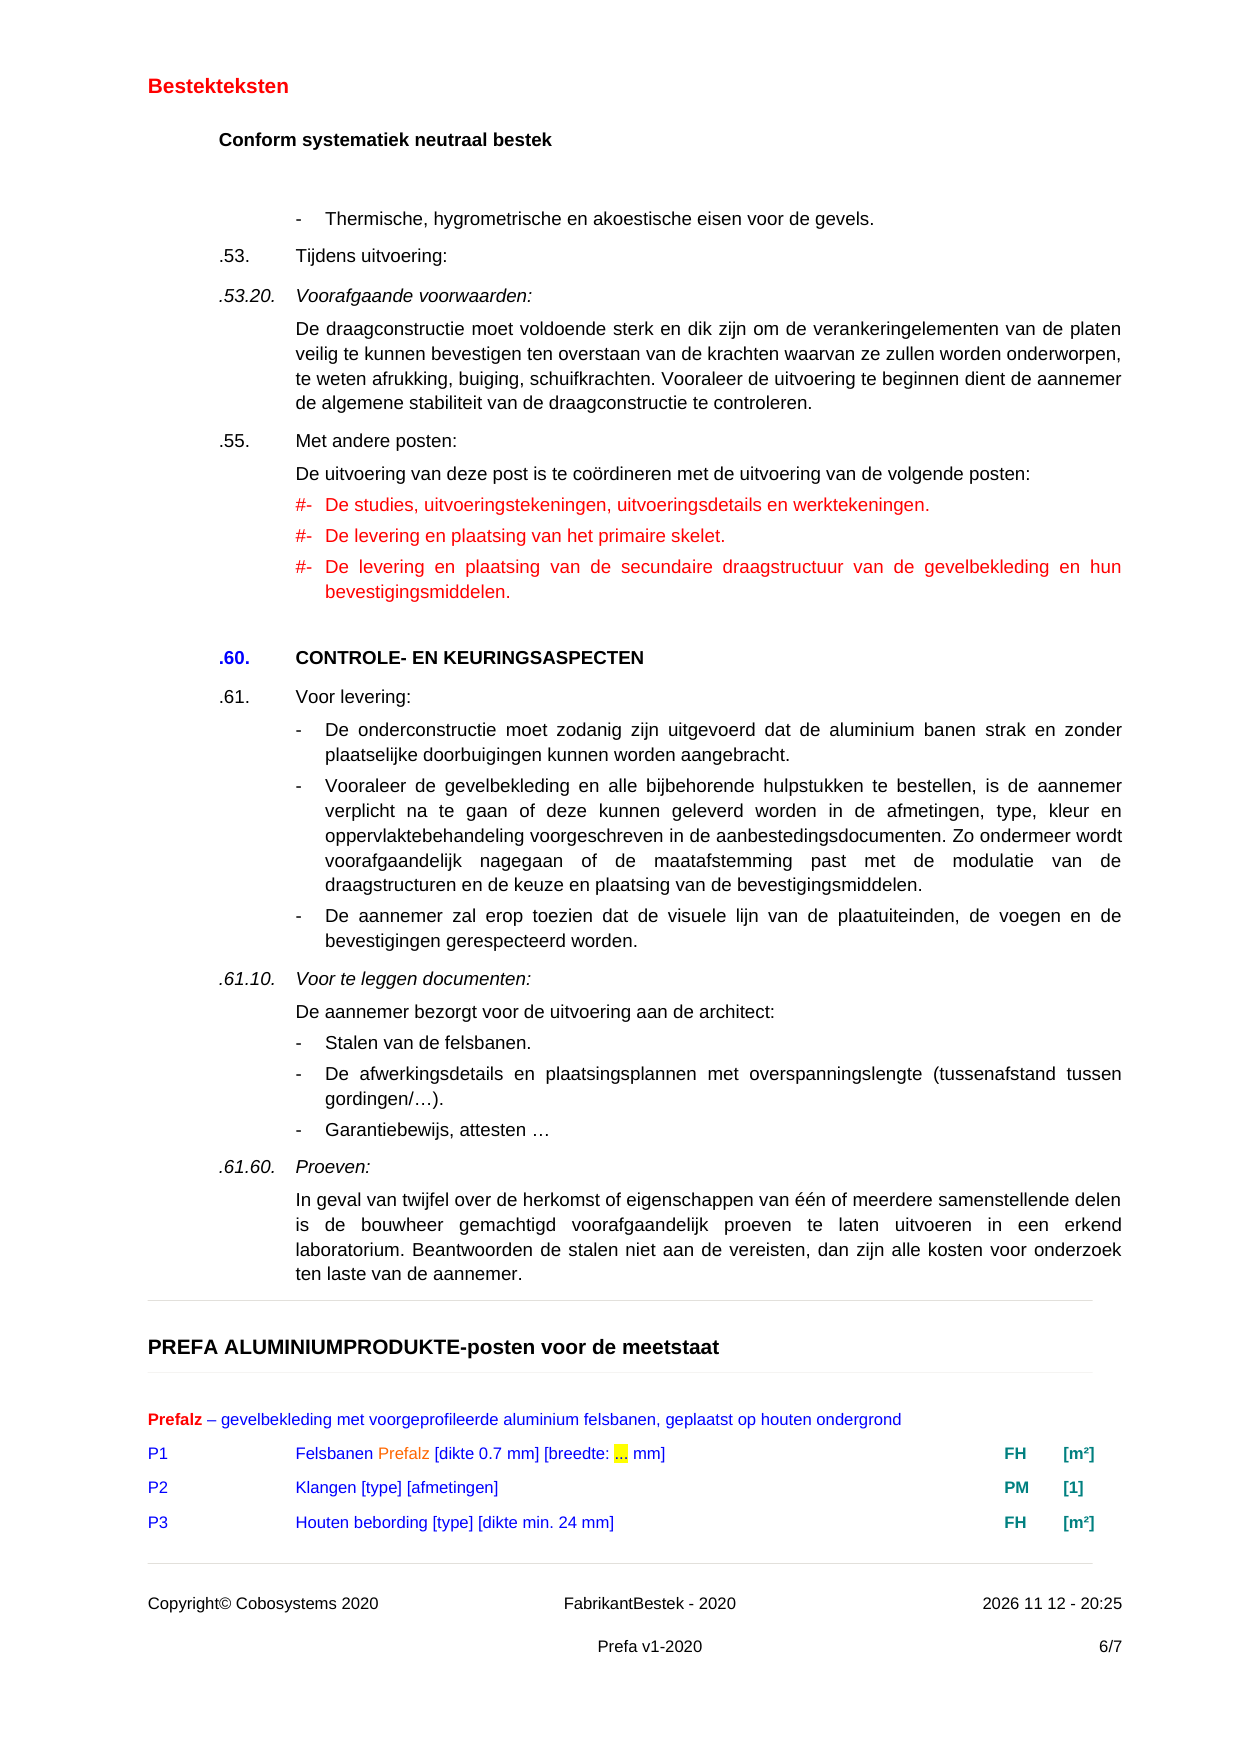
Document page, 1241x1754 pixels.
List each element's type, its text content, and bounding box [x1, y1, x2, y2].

text De aannemer bezorgt voor de uitvoering aan de architect: [295, 1000, 1122, 1022]
subtitle P3 Houten bebording [type] [dikte min. 24 mm] FH [m²] [148, 1513, 1122, 1532]
subtitle .61.60. Proeven: [218, 1156, 1122, 1177]
subtitle .53.20. Voorafgaande voorwaarden: [218, 284, 1122, 306]
text Prefalz – gevelbekleding met voorgeprofileerde aluminium felsbanen, geplaatst op houten ondergrond [148, 1409, 1122, 1428]
text - Stalen van de felsbanen. [295, 1031, 1122, 1053]
subtitle .53. Tijdens uitvoering: [218, 245, 1122, 267]
subtitle P1 Felsbanen Prefalz [dikte 0.7 mm] [breedte: ... mm] FH [m²] [628, 1444, 1122, 1463]
subtitle .55. Met andere posten: [218, 429, 1122, 451]
subtitle .61.10. Voor te leggen documenten: [218, 967, 1122, 989]
text - De onderconstructie moet zodanig zijn uitgevoerd dat de aluminium banen strak en zonder plaatselijke doorbuigingen kunnen worden aangebracht. [295, 719, 1122, 766]
subtitle .61. Voor levering: [218, 686, 1122, 708]
subtitle .60. CONTROLE- EN KEURINGSASPECTEN [218, 647, 1122, 668]
text - Vooraleer de gevelbekleding en alle bijbehorende hulpstukken te bestellen, is de aannemer verplicht na te gaan of deze kunnen geleverd worden in de afmetingen, type, kleur en oppervlaktebehandeling voorgeschreven in de aanbestedingsdocumenten. Zo ondermeer wordt voorafgaandelijk nagegaan of de maatafstemming past met de modulatie van de draagstructuren en de keuze en plaatsing van de bevestigingsmiddelen. [295, 775, 1122, 896]
subtitle PREFA ALUMINIUMPRODUKTE-posten voor de meetstaat [148, 1335, 1122, 1359]
text #- De levering en plaatsing van de secundaire draagstructuur van de gevelbekleding en hun bevestigingsmiddelen. [295, 556, 1122, 602]
text - Thermische, hygrometrische en akoestische eisen voor de gevels. [295, 208, 1122, 229]
text De draagconstructie moet voldoende sterk en dik zijn om de verankeringelementen van de platen veilig te kunnen bevestigen ten overstaan van de krachten waarvan ze zullen worden onderworpen, te weten afrukking, buiging, schuifkrachten. Vooraleer de uitvoering te beginnen dient de aannemer de algemene stabiliteit van de draagconstructie te controleren. [295, 318, 1122, 414]
text - Garantiebewijs, attesten … [295, 1118, 1122, 1140]
subtitle P2 Klangen [type] [afmetingen] PM [1] [148, 1478, 1122, 1497]
text De uitvoering van deze post is te coördineren met de uitvoering van de volgende posten: [295, 462, 1122, 484]
text In geval van twijfel over de herkomst of eigenschappen van één of meerdere samenstellende delen is de bouwheer gemachtigd voorafgaandelijk proeven te laten uitvoeren in een erkend laboratorium. Beantwoorden de stalen niet aan de vereisten, dan zijn alle kosten voor onderzoek ten laste van de aannemer. [295, 1189, 1122, 1285]
text - De afwerkingsdetails en plaatsingsplannen met overspanningslengte (tussenafstand tussen gordingen/…). [295, 1062, 1122, 1109]
text #- De levering en plaatsing van het primaire skelet. [295, 524, 1122, 546]
text - De aannemer zal erop toezien dat de visuele lijn van de plaatuiteinden, de voegen en de bevestigingen gerespecteerd worden. [295, 905, 1122, 952]
subtitle P1 Felsbanen Prefalz [dikte 0.7 mm] [breedte: ... mm] FH [m²] [148, 1444, 614, 1463]
text #- De studies, uitvoeringstekeningen, uitvoeringsdetails en werktekeningen. [295, 493, 1122, 515]
